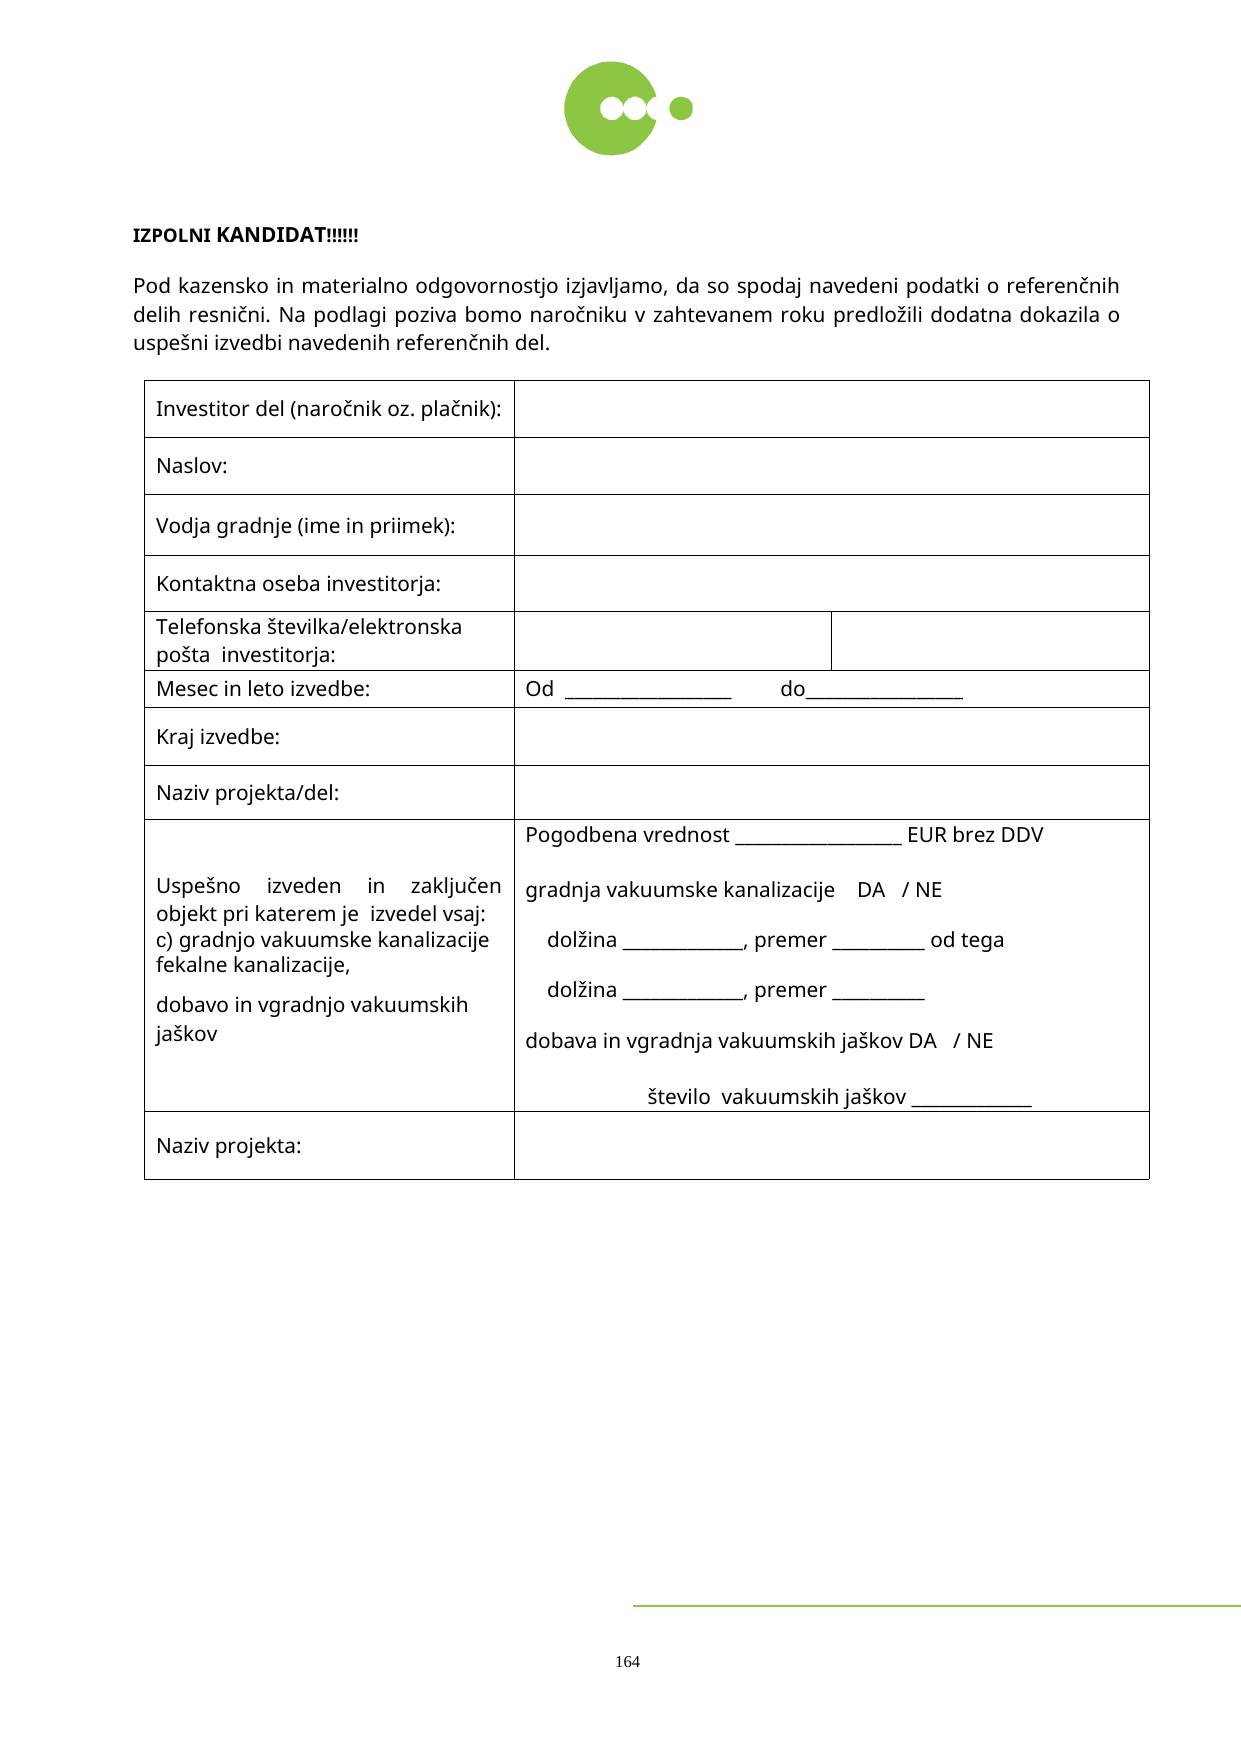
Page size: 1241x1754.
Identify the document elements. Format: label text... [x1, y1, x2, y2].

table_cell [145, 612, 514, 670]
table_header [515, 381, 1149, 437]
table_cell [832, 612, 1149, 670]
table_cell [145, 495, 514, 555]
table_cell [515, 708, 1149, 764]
text IZPOLNI KANDIDAT!!!!!! [133, 220, 1122, 249]
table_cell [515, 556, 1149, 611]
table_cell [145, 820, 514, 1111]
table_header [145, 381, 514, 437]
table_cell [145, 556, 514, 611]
text Pod kazensko in materialno odgovornostjo izjavljamo, da so spodaj navedeni podatki o referenčnih delih resnični. Na podlagi poziva bomo naročniku v zahtevanem roku predložili dodatna dokazila o uspešni izvedbi navedenih referenčnih del. [133, 271, 1122, 357]
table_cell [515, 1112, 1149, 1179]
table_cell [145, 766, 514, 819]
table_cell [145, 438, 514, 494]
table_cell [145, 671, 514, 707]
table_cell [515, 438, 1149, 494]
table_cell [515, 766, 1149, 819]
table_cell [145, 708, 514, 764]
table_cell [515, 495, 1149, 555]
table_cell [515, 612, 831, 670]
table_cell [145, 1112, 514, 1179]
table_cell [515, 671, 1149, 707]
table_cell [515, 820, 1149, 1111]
